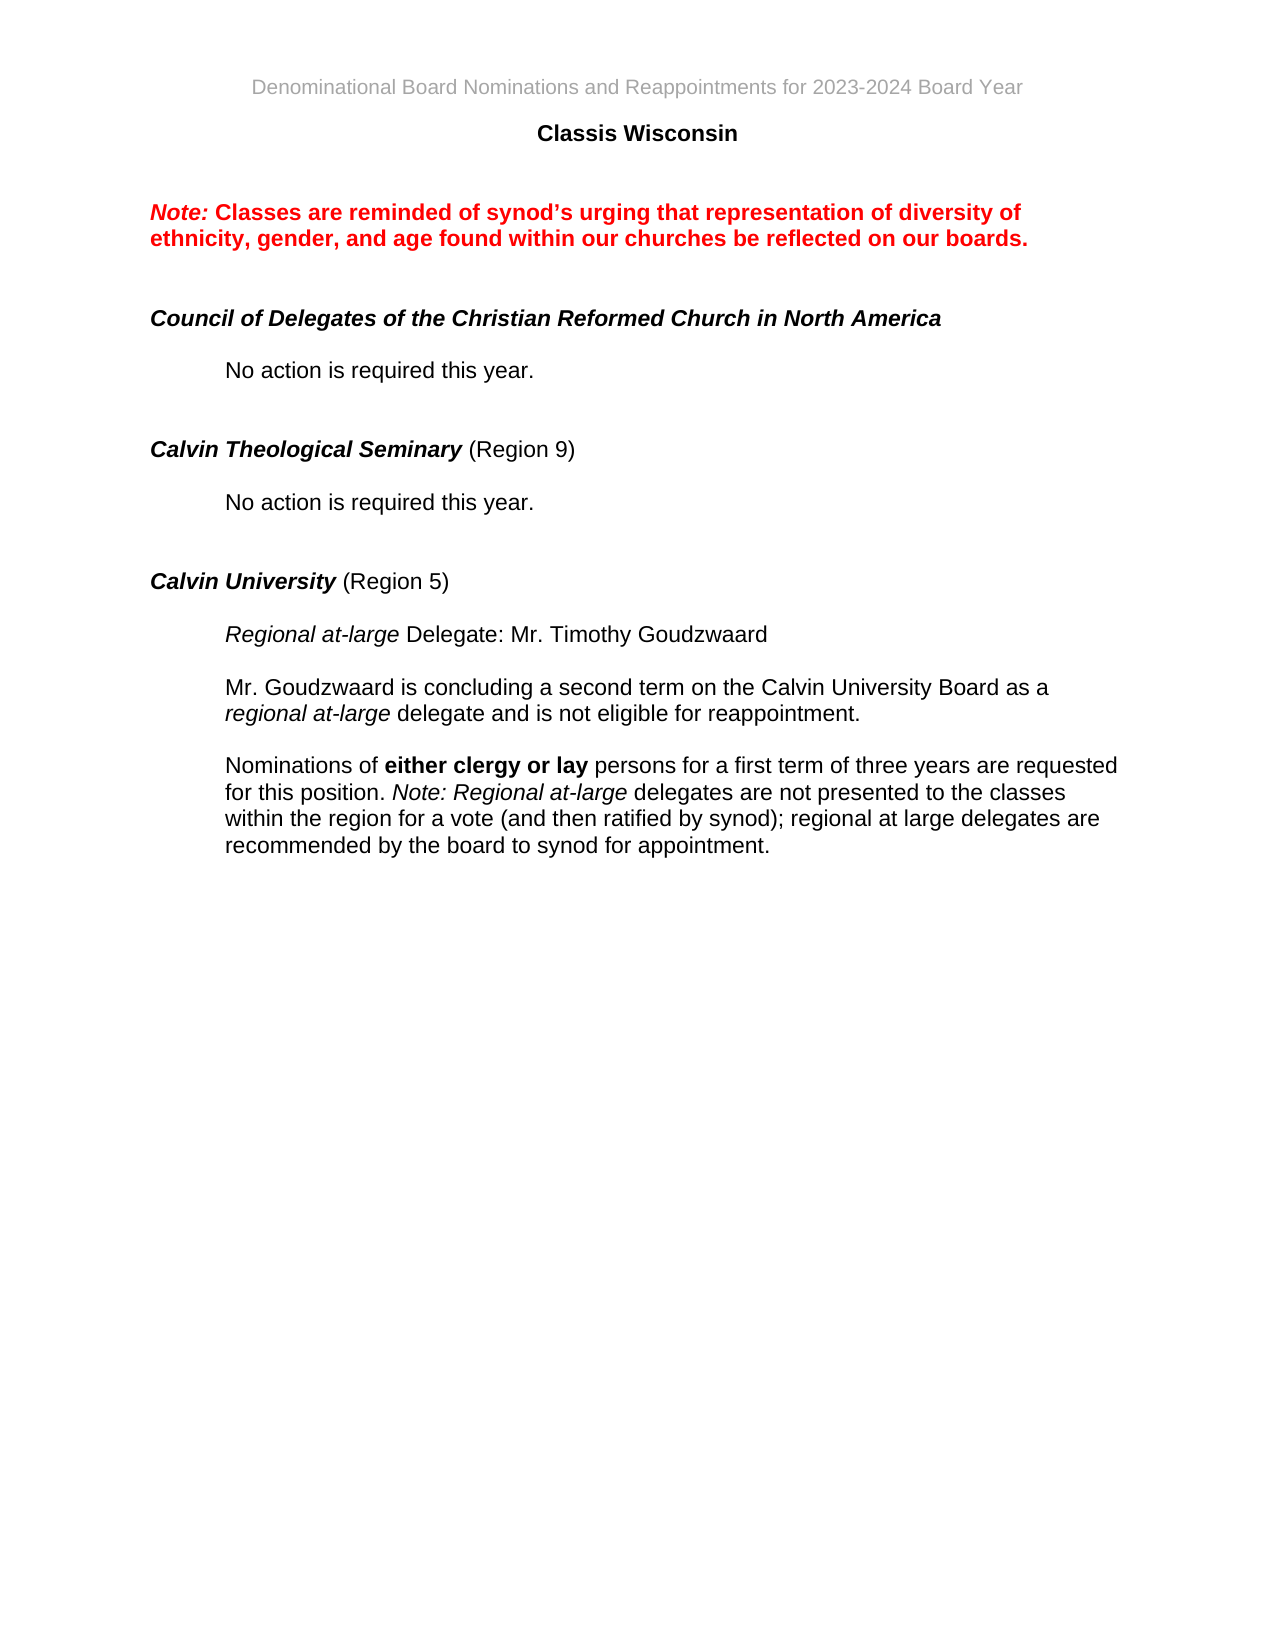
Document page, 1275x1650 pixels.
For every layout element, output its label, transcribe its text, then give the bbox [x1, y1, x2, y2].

subtitle Calvin University (Region 5) [150, 568, 1125, 594]
text Calvin Theological Seminary (Region 9) [150, 436, 1125, 463]
text Note: Classes are reminded of synod’s urging that representation of diversity of ethnicity, gender, and age found within our churches be reflected on our boards. [150, 199, 1125, 252]
text Mr. Goudzwaard is concluding a second term on the Calvin University Board as a regional at-large delegate and is not eligible for reappointment. [150, 673, 1125, 726]
text No action is required this year. [225, 357, 1125, 383]
text No action is required this year. [225, 489, 1125, 515]
text Council of Delegates of the Christian Reformed Church in North America [150, 304, 1125, 331]
text Nominations of either clergy or lay persons for a first term of three years are requested for this position. Note: Regional at-large delegates are not presented to the classes within the region for a vote (and then ratified by synod); regional at large delegates are recommended by the board to synod for appointment. [150, 752, 1125, 858]
text Classis Wisconsin [150, 120, 1125, 146]
text Regional at-large Delegate: Mr. Timothy Goudzwaard [150, 621, 1125, 647]
